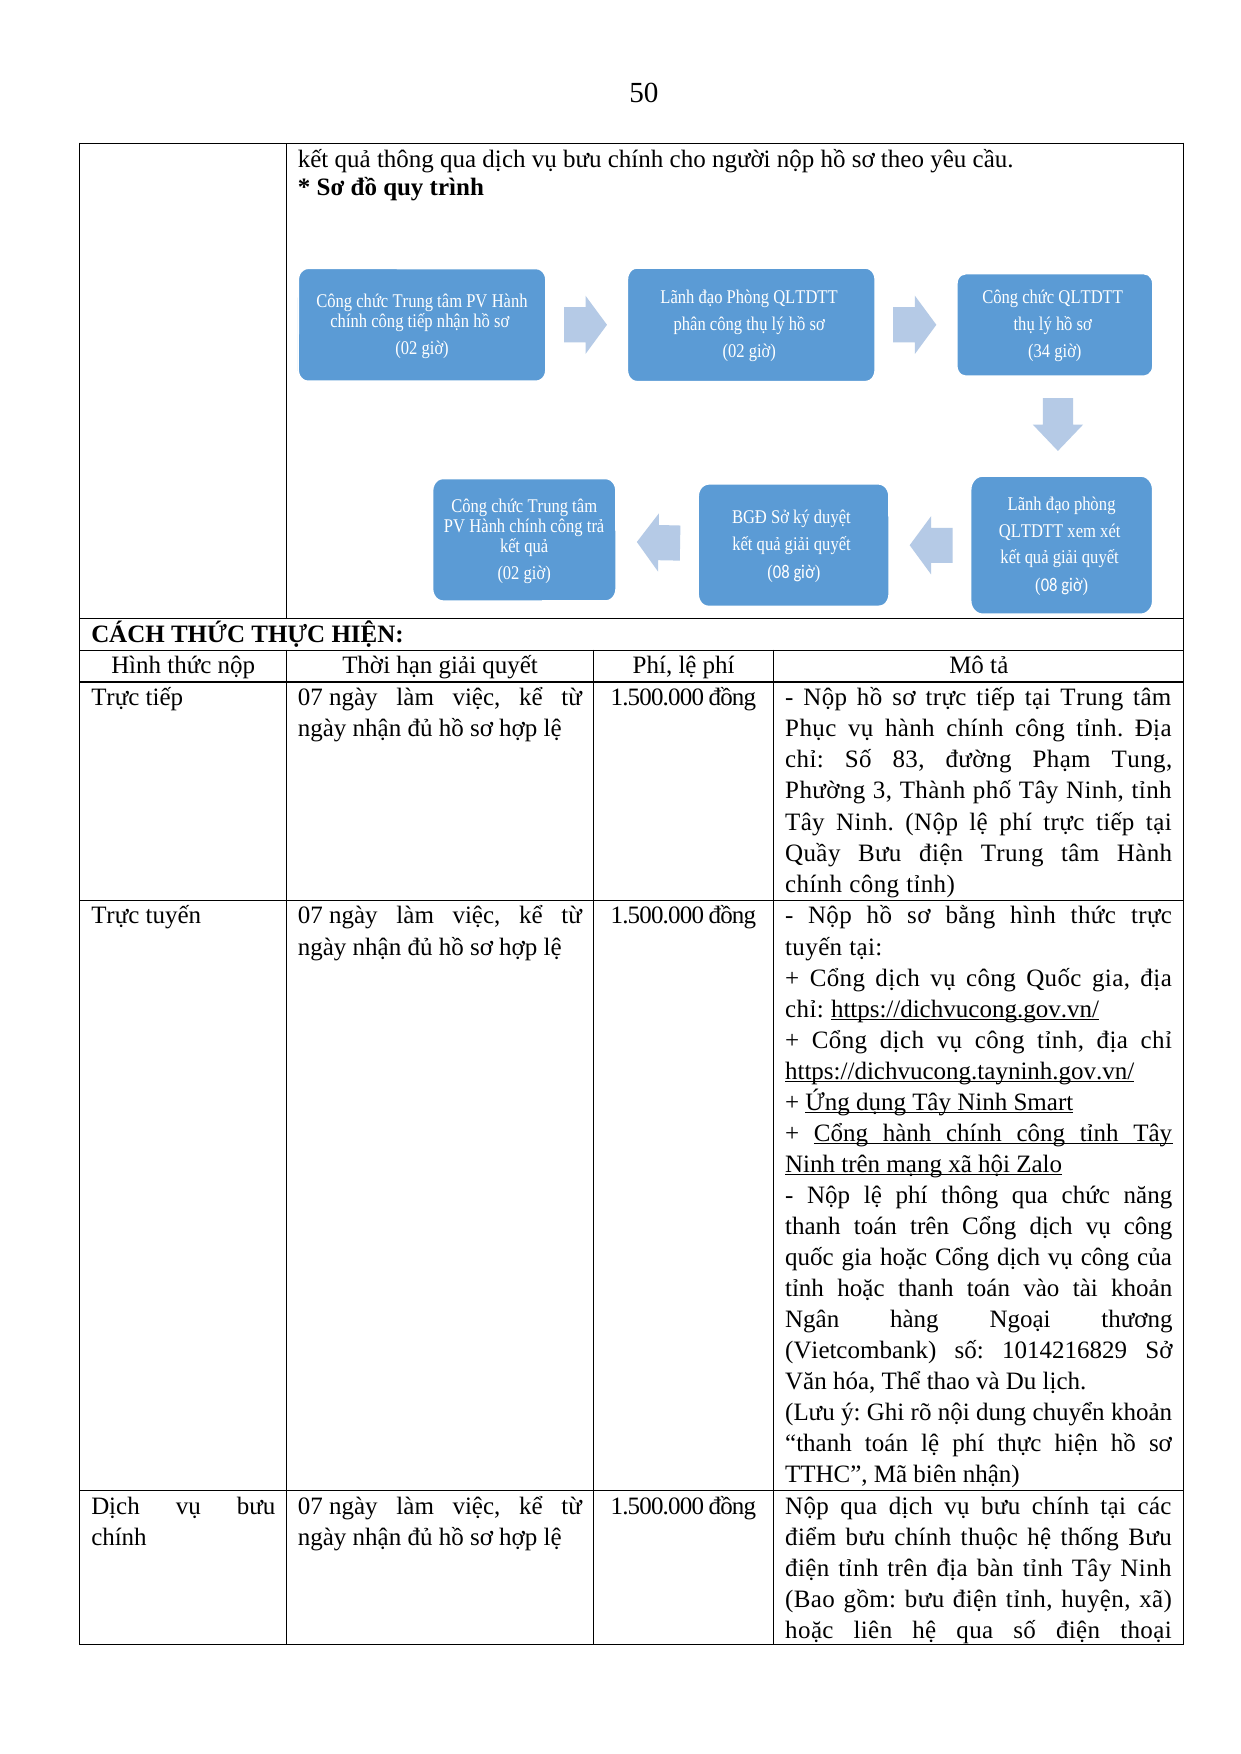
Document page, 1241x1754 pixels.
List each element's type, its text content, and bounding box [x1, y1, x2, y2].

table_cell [287, 1491, 593, 1644]
table_cell Trực tuyến [80, 901, 286, 1490]
table_cell Phí, lệ phí [594, 651, 773, 681]
table_cell 1.500.000 đồng [594, 1491, 773, 1644]
table_cell CÁCH THỨC THỰC HIỆN: [80, 619, 1183, 649]
table_cell Dịch vụ bưu chính [80, 1491, 286, 1644]
table_cell Mô tả [774, 651, 1183, 681]
table_cell [80, 144, 286, 618]
table_cell - Nộp hồ sơ bằng hình thức trực tuyến tại: + Cổng dịch vụ công Quốc gia, địa chỉ: https://dichvucong.gov.vn/ + Cổng dịch vụ công tỉnh, địa chỉ https://dichvucong.tayninh.gov.vn/ + Ứng dụng Tây Ninh Smart + Cổng hành chính công tỉnh Tây Ninh trên mạng xã hội Zalo - Nộp lệ phí thông qua chức năng thanh toán trên Cổng dịch vụ công quốc gia hoặc Cổng dịch vụ công của tỉnh hoặc thanh toán vào tài khoản Ngân hàng Ngoại thương (Vietcombank) số: 1014216829 Sở Văn hóa, Thể thao và Du lịch. (Lưu ý: Ghi rõ nội dung chuyển khoản “thanh toán lệ phí thực hiện hồ sơ TTHC”, Mã biên nhận) [774, 901, 1183, 1490]
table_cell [774, 1491, 1183, 1644]
table_cell 1.500.000 đồng [594, 901, 773, 1490]
table_cell 07 ngày làm việc, kể từ ngày nhận đủ hồ sơ hợp lệ [287, 901, 593, 1490]
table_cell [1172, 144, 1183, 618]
table_cell Hình thức nộp [80, 651, 286, 681]
table_cell Thời hạn giải quyết [287, 651, 593, 681]
table_cell - Nộp hồ sơ trực tiếp tại Trung tâm Phục vụ hành chính công tỉnh. Địa chỉ: Số 83, đường Phạm Tung, Phường 3, Thành phố Tây Ninh, tỉnh Tây Ninh. (Nộp lệ phí trực tiếp tại Quầy Bưu điện Trung tâm Hành chính công tỉnh) [774, 683, 1183, 899]
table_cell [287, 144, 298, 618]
table_cell 07 ngày làm việc, kể từ ngày nhận đủ hồ sơ hợp lệ [287, 683, 593, 899]
table_cell Trực tiếp [80, 683, 286, 899]
table_cell 1.500.000 đồng [594, 683, 773, 899]
